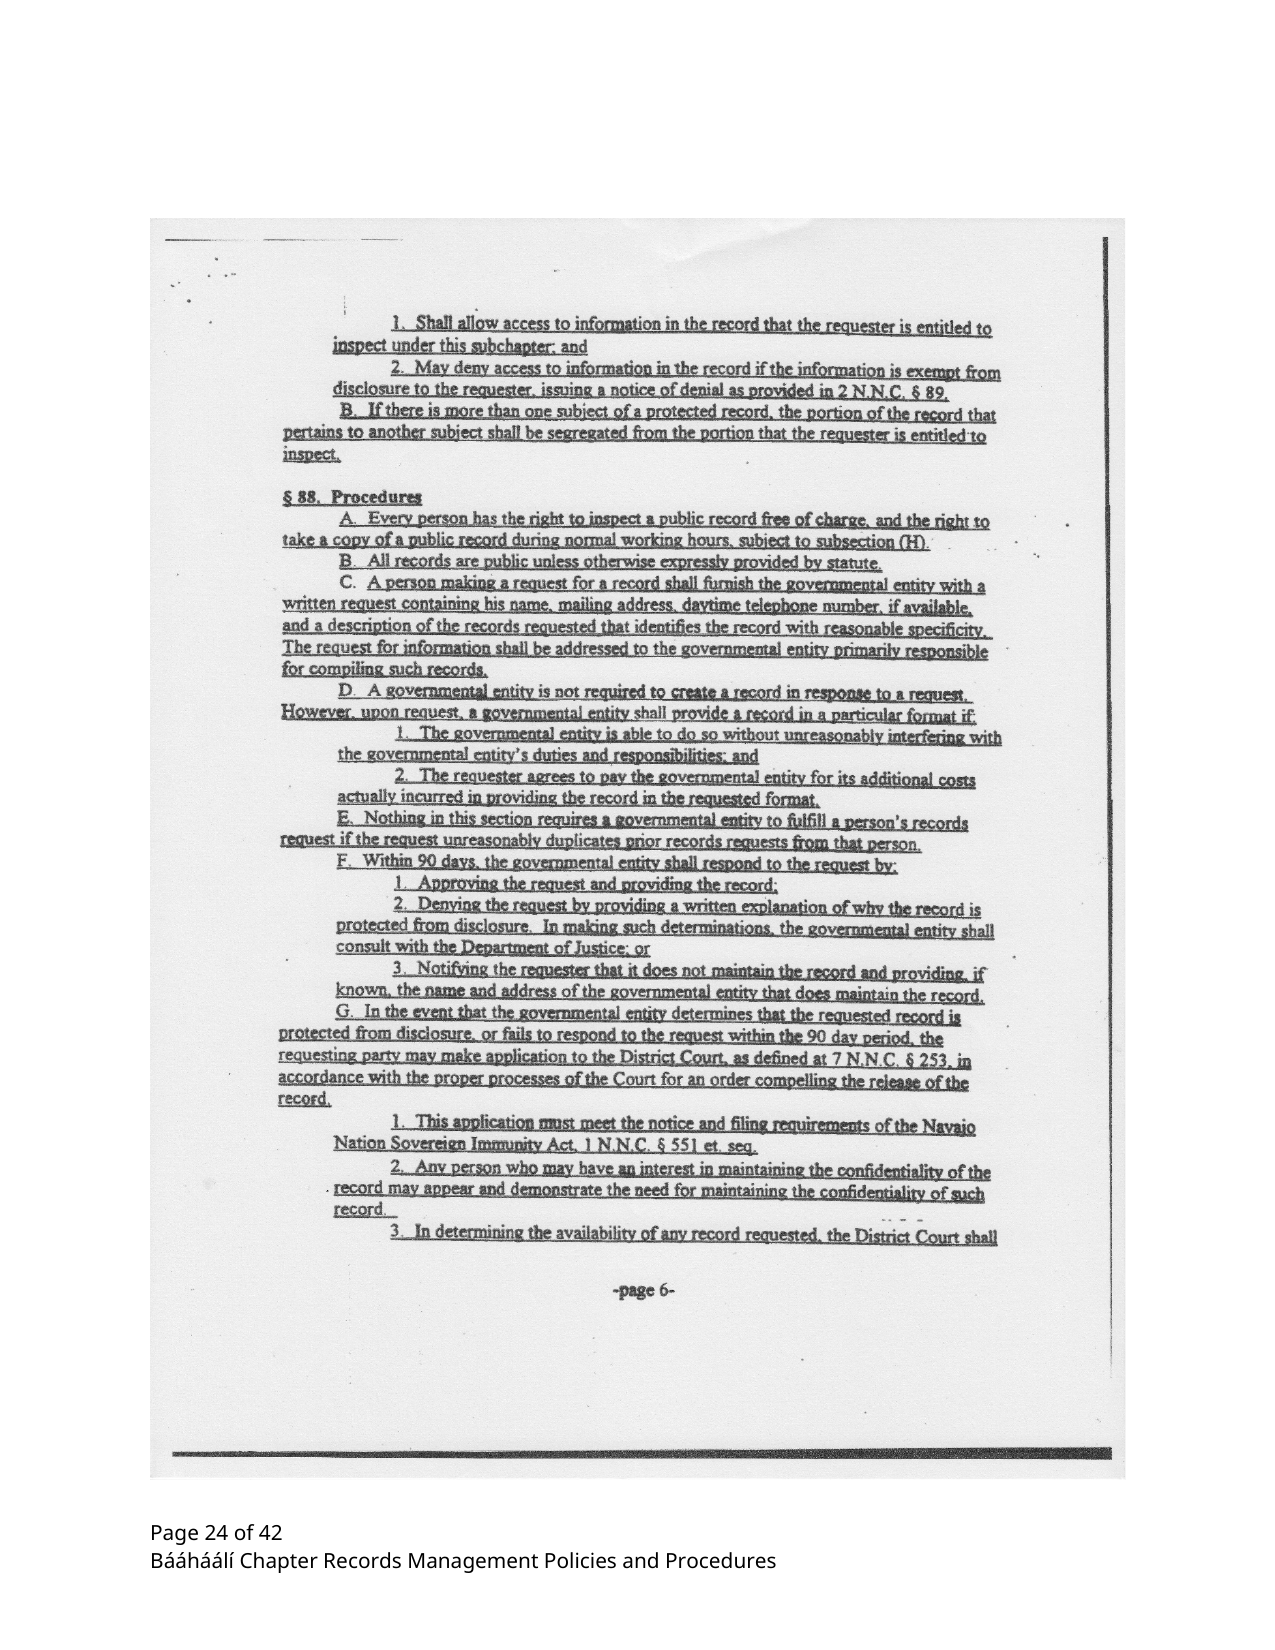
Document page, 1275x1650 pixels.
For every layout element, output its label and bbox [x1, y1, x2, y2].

picture [150, 218, 1125, 1480]
